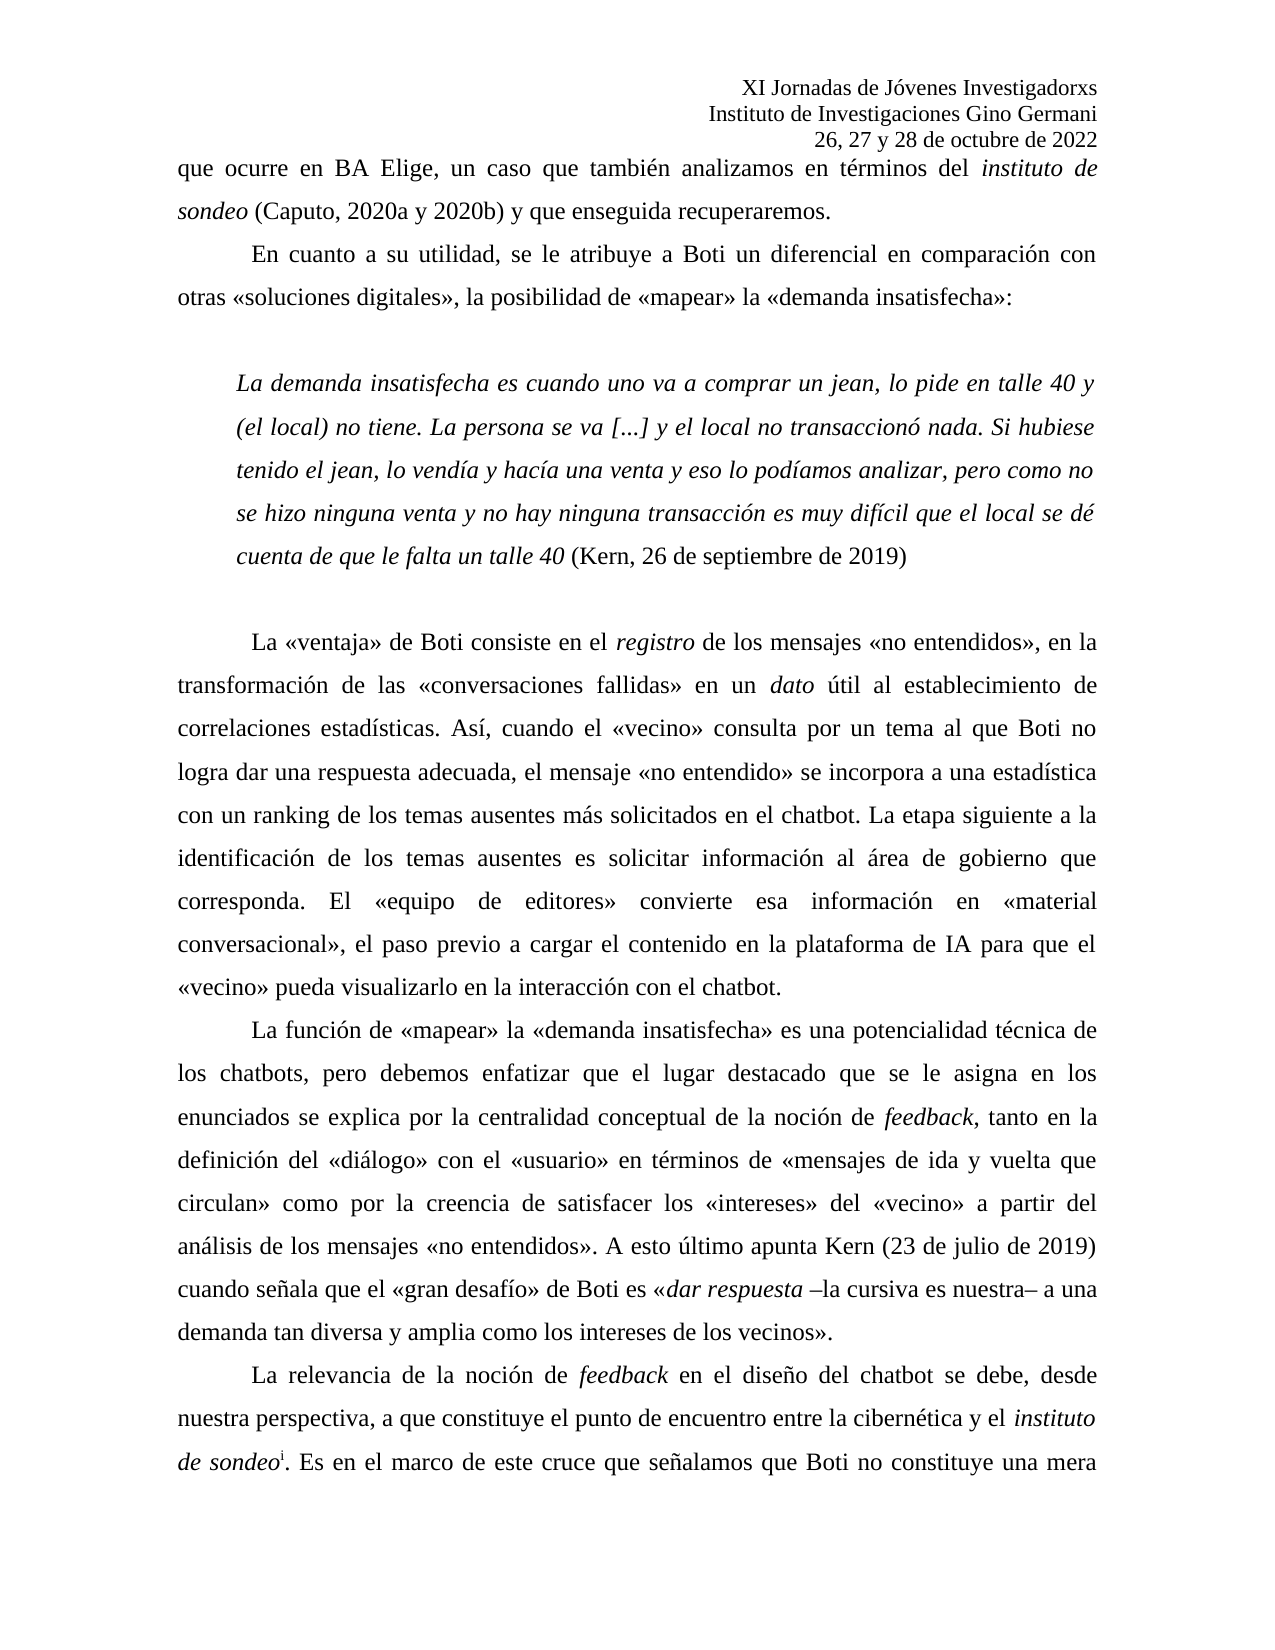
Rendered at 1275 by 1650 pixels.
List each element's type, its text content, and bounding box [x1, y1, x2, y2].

text La demanda insatisfecha es cuando uno va a comprar un jean, lo pide en talle 40 y (el local) no tiene. La persona se va [...] y el local no transaccionó nada. Si hubiese tenido el jean, lo vendía y hacía una venta y eso lo podíamos analizar, pero como no se hizo ninguna venta y no hay ninguna transacción es muy difícil que el local se dé cuenta de que le falta un talle 40 (Kern, 26 de septiembre de 2019) [236, 368, 1098, 570]
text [177, 153, 1098, 225]
text En cuanto a su utilidad, se le atribuye a Boti un diferencial en comparación con otras «soluciones digitales», la posibilidad de «mapear» la «demanda insatisfecha»: [177, 239, 1098, 311]
text La «ventaja» de Boti consiste en el registro de los mensajes «no entendidos», en la transformación de las «conversaciones fallidas» en un dato útil al establecimiento de correlaciones estadísticas. Así, cuando el «vecino» consulta por un tema al que Boti no logra dar una respuesta adecuada, el mensaje «no entendido» se incorpora a una estadística con un ranking de los temas ausentes más solicitados en el chatbot. La etapa siguiente a la identificación de los temas ausentes es solicitar información al área de gobierno que corresponda. El «equipo de editores» convierte esa información en «material conversacional», el paso previo a cargar el contenido en la plataforma de IA para que el «vecino» pueda visualizarlo en la interacción con el chatbot. [177, 627, 1098, 1001]
text La función de «mapear» la «demanda insatisfecha» es una potencialidad técnica de los chatbots, pero debemos enfatizar que el lugar destacado que se le asigna en los enunciados se explica por la centralidad conceptual de la noción de feedback, tanto en la definición del «diálogo» con el «usuario» en términos de «mensajes de ida y vuelta que circulan» como por la creencia de satisfacer los «intereses» del «vecino» a partir del análisis de los mensajes «no entendidos». A esto último apunta Kern (23 de julio de 2019) cuando señala que el «gran desafío» de Boti es «dar respuesta –la cursiva es nuestra– a una demanda tan diversa y amplia como los intereses de los vecinos». [177, 1015, 1098, 1346]
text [177, 1360, 1098, 1475]
